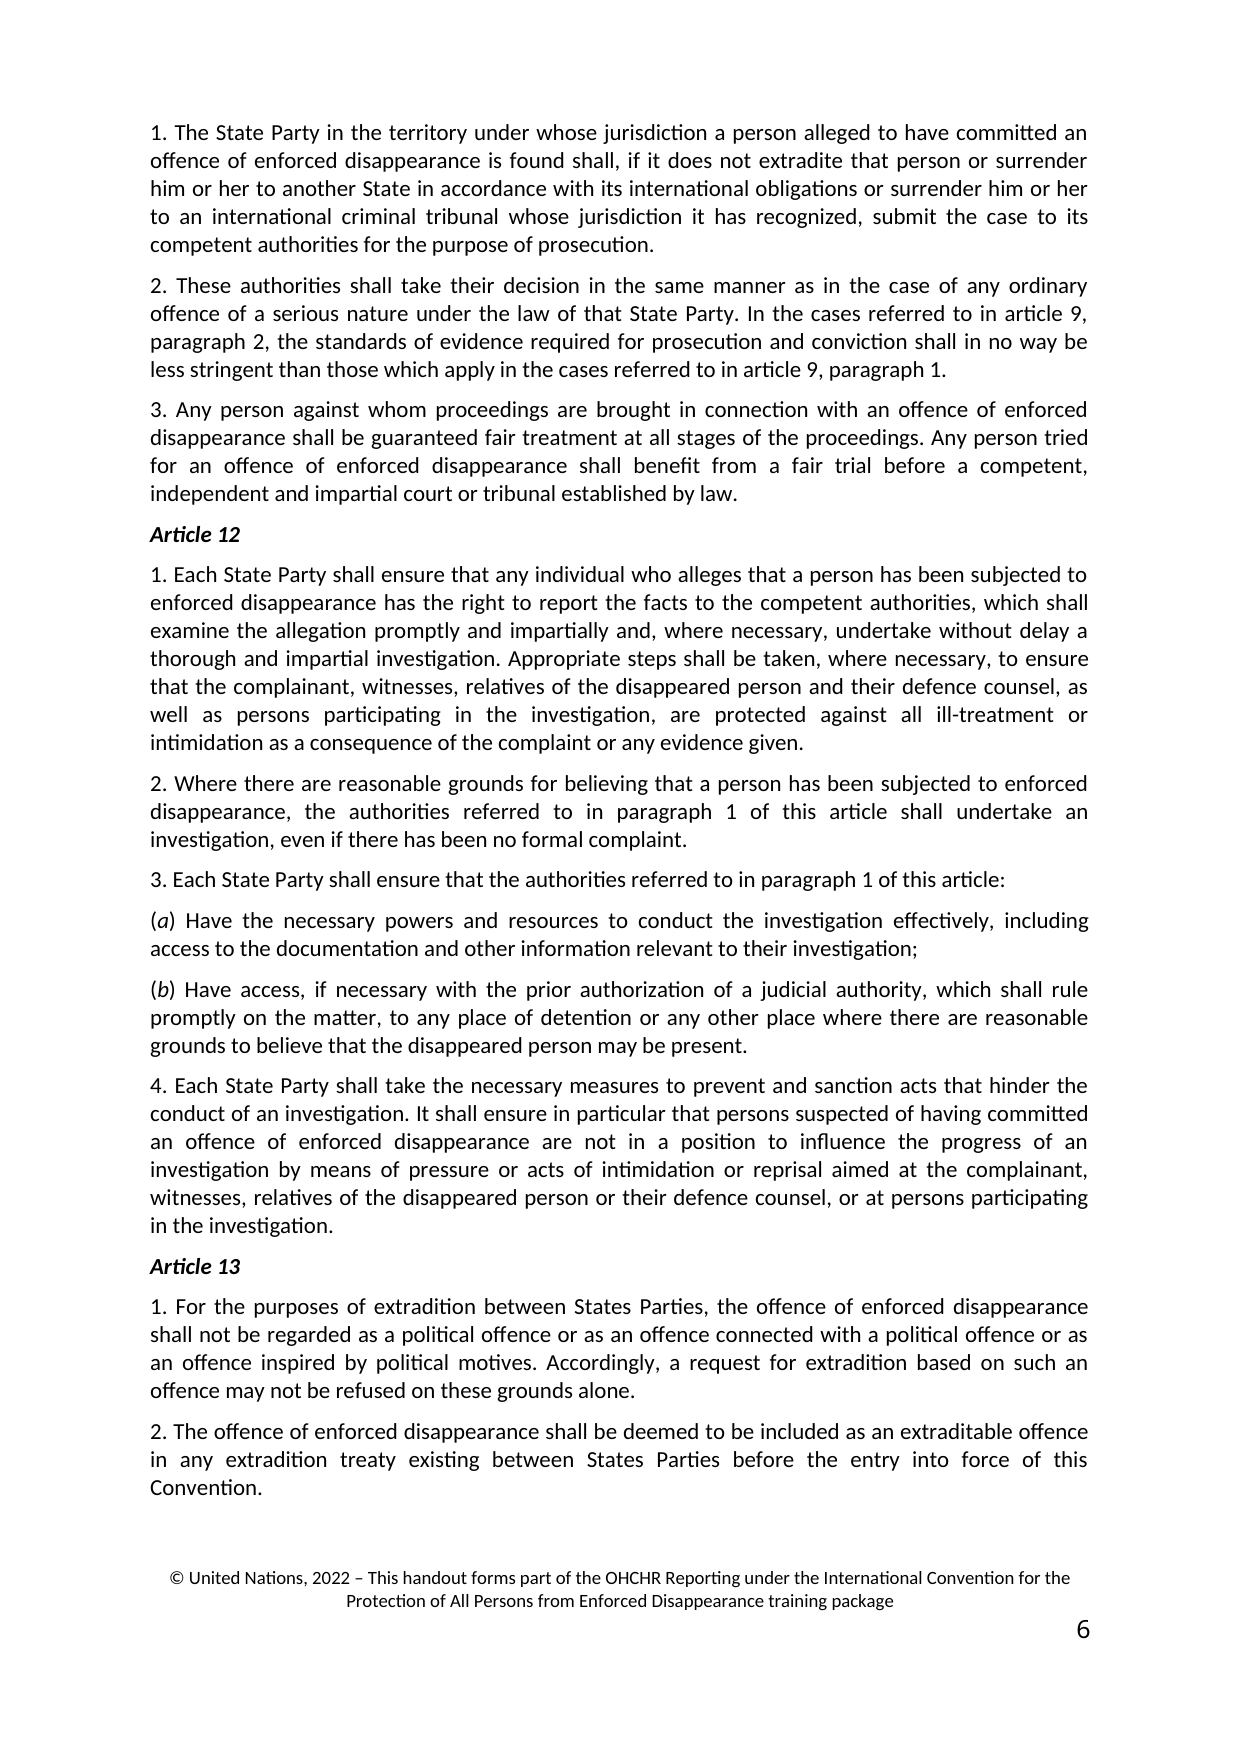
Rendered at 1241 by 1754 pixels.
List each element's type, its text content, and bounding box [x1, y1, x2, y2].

text (a) Have the necessary powers and resources to conduct the investigation effectively, including access to the documentation and other information relevant to their investigation; [150, 906, 1090, 962]
text 1. For the purposes of extradition between States Parties, the offence of enforced disappearance shall not be regarded as a political offence or as an offence connected with a political offence or as an offence inspired by political motives. Accordingly, a request for extradition based on such an offence may not be refused on these grounds alone. [150, 1292, 1090, 1404]
text 1. The State Party in the territory under whose jurisdiction a person alleged to have committed an offence of enforced disappearance is found shall, if it does not extradite that person or surrender him or her to another State in accordance with its international obligations or surrender him or her to an international criminal tribunal whose jurisdiction it has recognized, submit the case to its competent authorities for the purpose of prosecution. [150, 118, 1090, 258]
text 3. Each State Party shall ensure that the authorities referred to in paragraph 1 of this article: [150, 866, 1090, 894]
text 2. Where there are reasonable grounds for believing that a person has been subjected to enforced disappearance, the authorities referred to in paragraph 1 of this article shall undertake an investigation, even if there has been no formal complaint. [150, 769, 1090, 853]
text 4. Each State Party shall take the necessary measures to prevent and sanction acts that hinder the conduct of an investigation. It shall ensure in particular that persons suspected of having committed an offence of enforced disappearance are not in a position to influence the progress of an investigation by means of pressure or acts of intimidation or reprisal aimed at the complainant, witnesses, relatives of the disappeared person or their defence counsel, or at persons participating in the investigation. [150, 1071, 1090, 1239]
text 2. These authorities shall take their decision in the same manner as in the case of any ordinary offence of a serious nature under the law of that State Party. In the cases referred to in article 9, paragraph 2, the standards of evidence required for prosecution and conviction shall in no way be less stringent than those which apply in the cases referred to in article 9, paragraph 1. [150, 271, 1090, 383]
text Article 12 [150, 520, 1090, 548]
text 1. Each State Party shall ensure that any individual who alleges that a person has been subjected to enforced disappearance has the right to report the facts to the competent authorities, which shall examine the allegation promptly and impartially and, where necessary, undertake without delay a thorough and impartial investigation. Appropriate steps shall be taken, where necessary, to ensure that the complainant, witnesses, relatives of the disappeared person and their defence counsel, as well as persons participating in the investigation, are protected against all ill-treatment or intimidation as a consequence of the complaint or any evidence given. [150, 560, 1090, 757]
text (b) Have access, if necessary with the prior authorization of a judicial authority, which shall rule promptly on the matter, to any place of detention or any other place where there are reasonable grounds to believe that the disappeared person may be present. [150, 975, 1090, 1059]
text 3. Any person against whom proceedings are brought in connection with an offence of enforced disappearance shall be guaranteed fair treatment at all stages of the proceedings. Any person tried for an offence of enforced disappearance shall benefit from a fair trial before a competent, independent and impartial court or tribunal established by law. [150, 395, 1090, 507]
text Article 13 [150, 1252, 1090, 1280]
text 2. The offence of enforced disappearance shall be deemed to be included as an extraditable offence in any extradition treaty existing between States Parties before the entry into force of this Convention. [150, 1417, 1090, 1501]
